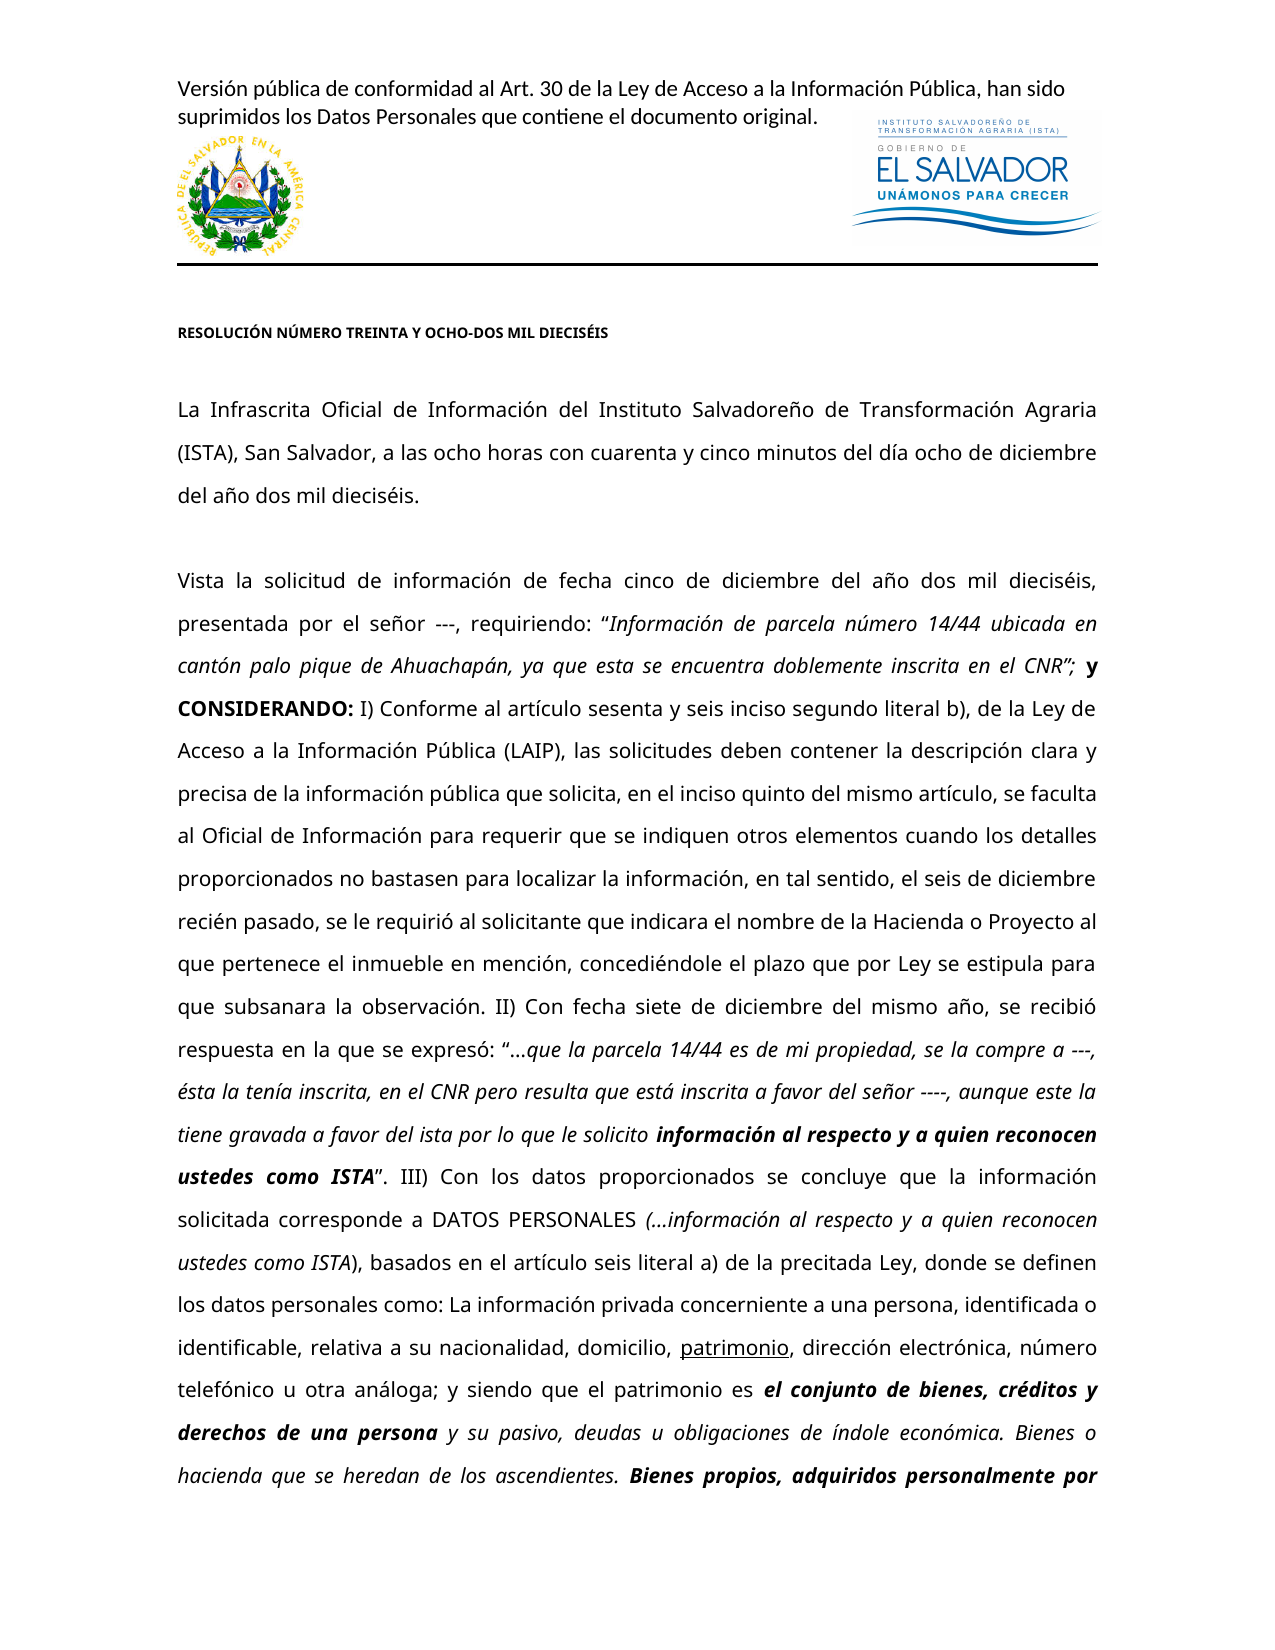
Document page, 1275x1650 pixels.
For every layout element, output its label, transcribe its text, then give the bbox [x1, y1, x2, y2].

text La Infrascrita Oficial de Información del Instituto Salvadoreño de Transformación Agraria (ISTA), San Salvador, a las ocho horas con cuarenta y cinco minutos del día ocho de diciembre del año dos mil dieciséis. [177, 396, 1098, 509]
picture [177, 136, 304, 256]
picture [851, 110, 1103, 246]
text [177, 566, 1098, 1489]
text RESOLUCIÓN NÚMERO TREINTA Y OCHO-DOS MIL DIECISÉIS [177, 323, 1098, 343]
